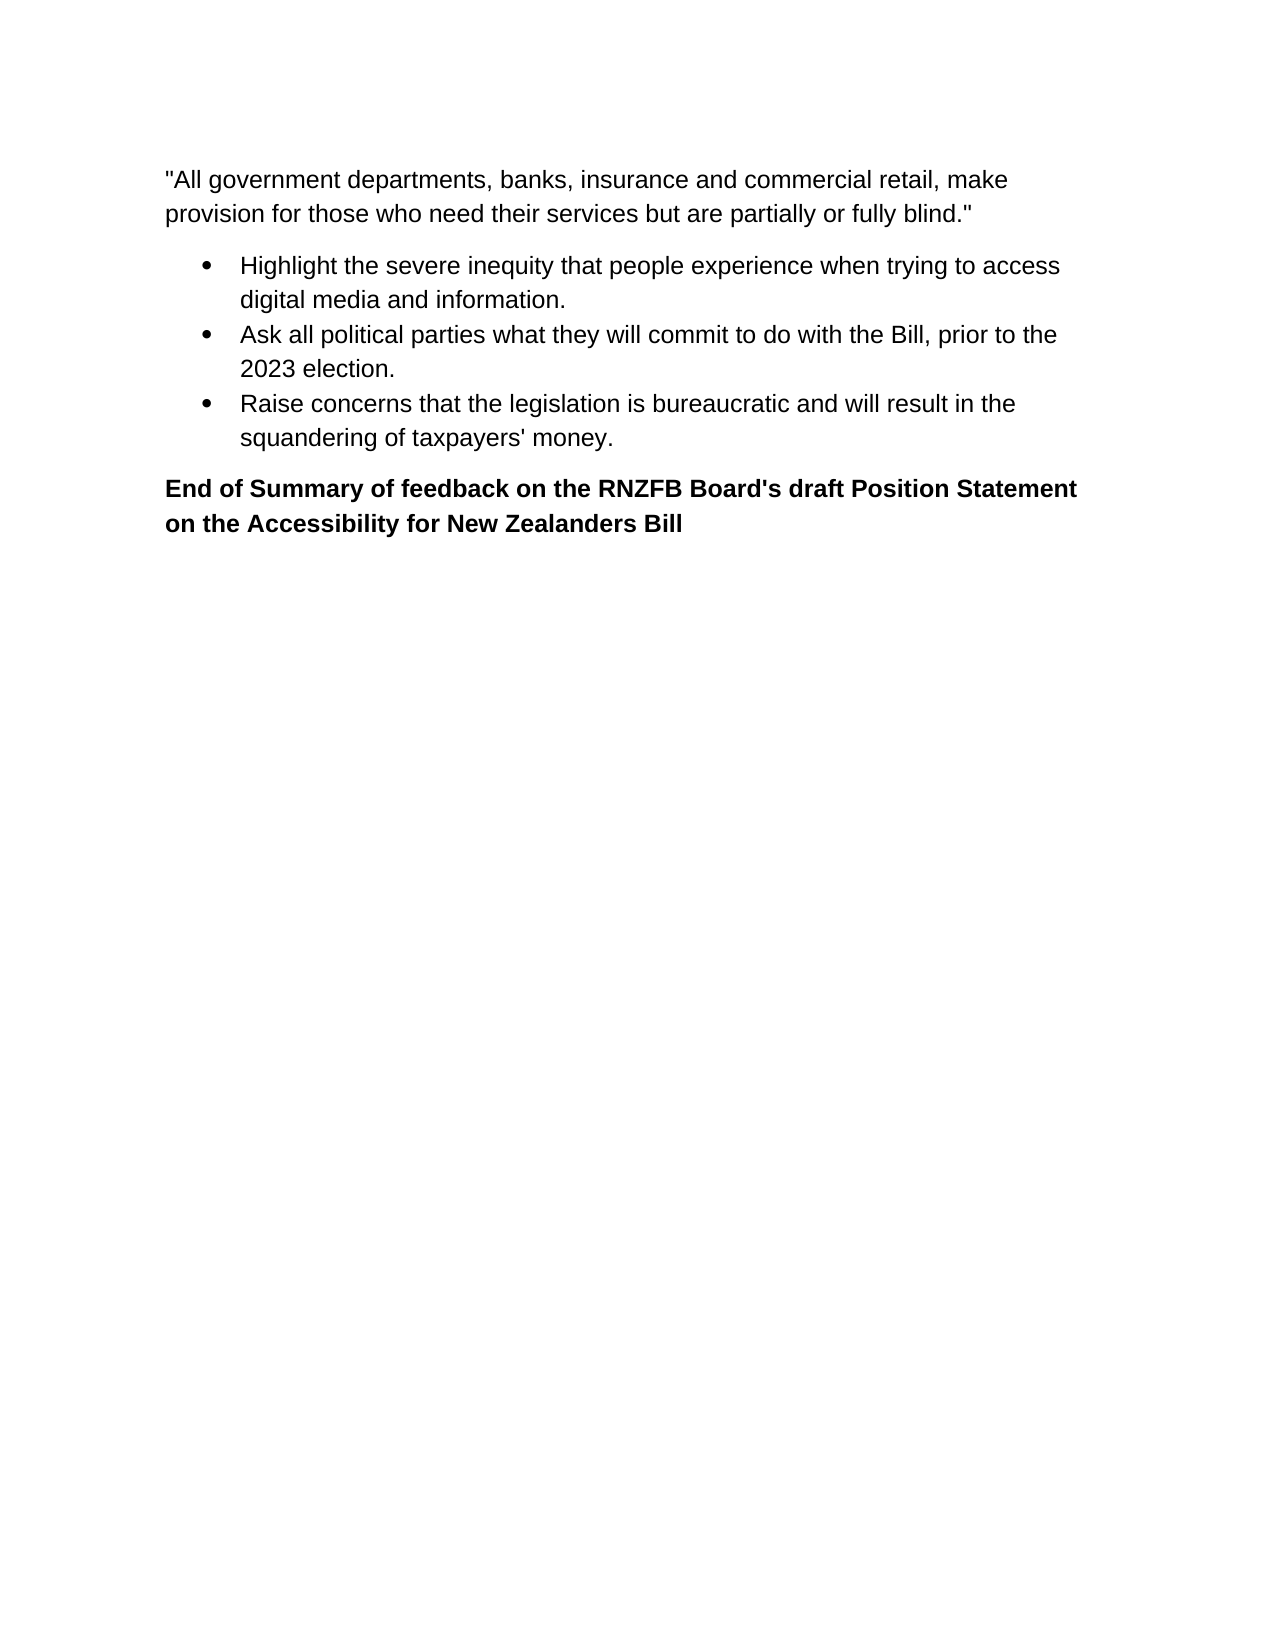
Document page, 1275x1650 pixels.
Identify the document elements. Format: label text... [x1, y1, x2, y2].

text "All government departments, banks, insurance and commercial retail, make provision for those who need their services but are partially or fully blind." [165, 165, 1110, 228]
text End of Summary of feedback on the RNZFB Board's draft Position Statement on the Accessibility for New Zealanders Bill [165, 474, 1110, 538]
list Ask all political parties what they will commit to do with the Bill, prior to the 2023 election. [202, 320, 1110, 383]
list Highlight the severe inequity that people experience when trying to access digital media and information. [202, 251, 1110, 314]
list Raise concerns that the legislation is bureaucratic and will result in the squandering of taxpayers' money. [202, 389, 1110, 452]
